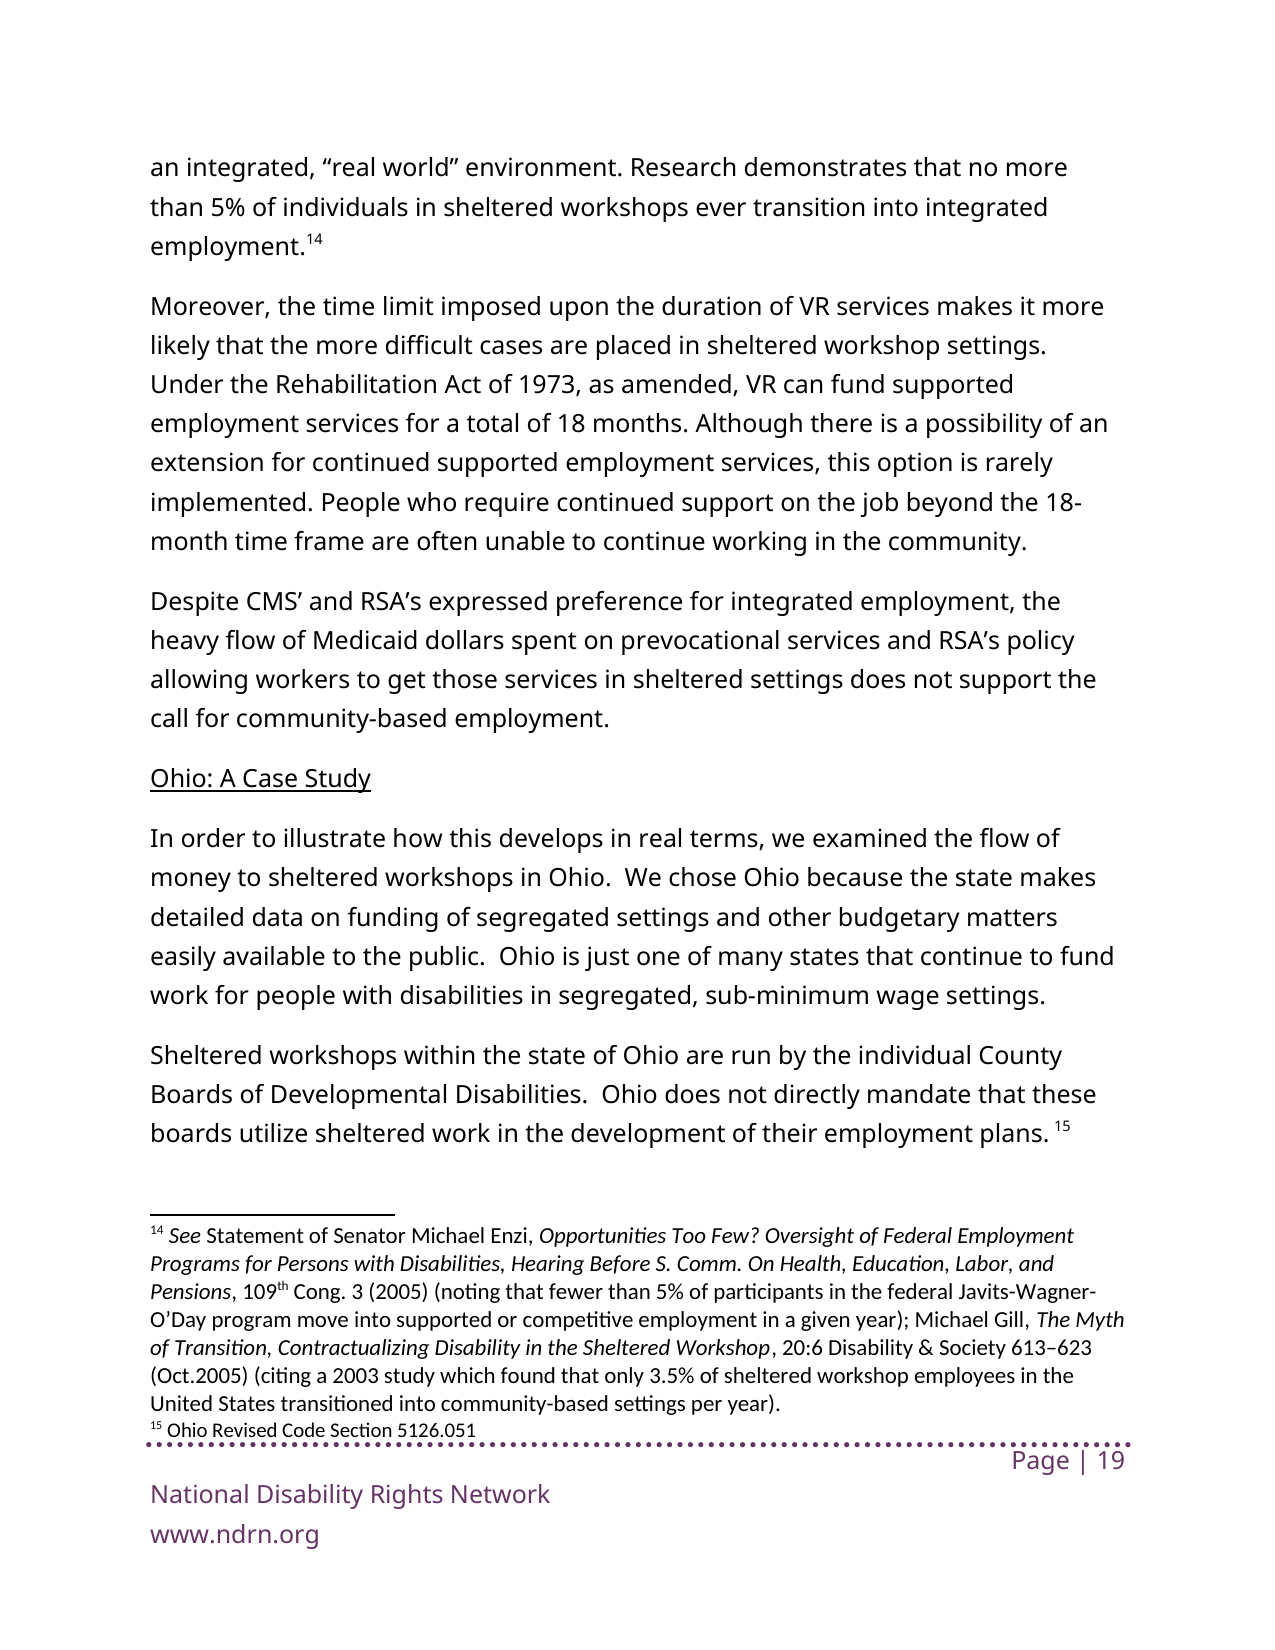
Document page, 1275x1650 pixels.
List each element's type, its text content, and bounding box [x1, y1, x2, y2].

text Ohio: A Case Study [150, 761, 1125, 795]
text Sheltered workshops within the state of Ohio are run by the individual County Boards of Developmental Disabilities. Ohio does not directly mandate that these boards utilize sheltered work in the development of their employment plans. However, most of the county boards have decided to rely upon segregated settings as the main way of employing people with disabilities. [150, 1037, 1125, 1150]
text In order to illustrate how this develops in real terms, we examined the flow of money to sheltered workshops in Ohio. We chose Ohio because the state makes detailed data on funding of segregated settings and other budgetary matters easily available to the public. Ohio is just one of many states that continue to fund work for people with disabilities in segregated, sub-minimum wage settings. [150, 821, 1125, 1012]
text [150, 150, 1125, 262]
text Moreover, the time limit imposed upon the duration of VR services makes it more likely that the more difficult cases are placed in sheltered workshop settings. Under the Rehabilitation Act of 1973, as amended, VR can fund supported employment services for a total of 18 months. Although there is a possibility of an extension for continued supported employment services, this option is rarely implemented. People who require continued support on the job beyond the 18-month time frame are often unable to continue working in the community. [150, 288, 1125, 557]
text Despite CMS’ and RSA’s expressed preference for integrated employment, the heavy flow of Medicaid dollars spent on prevocational services and RSA’s policy allowing workers to get those services in sheltered settings does not support the call for community-based employment. [150, 583, 1125, 735]
